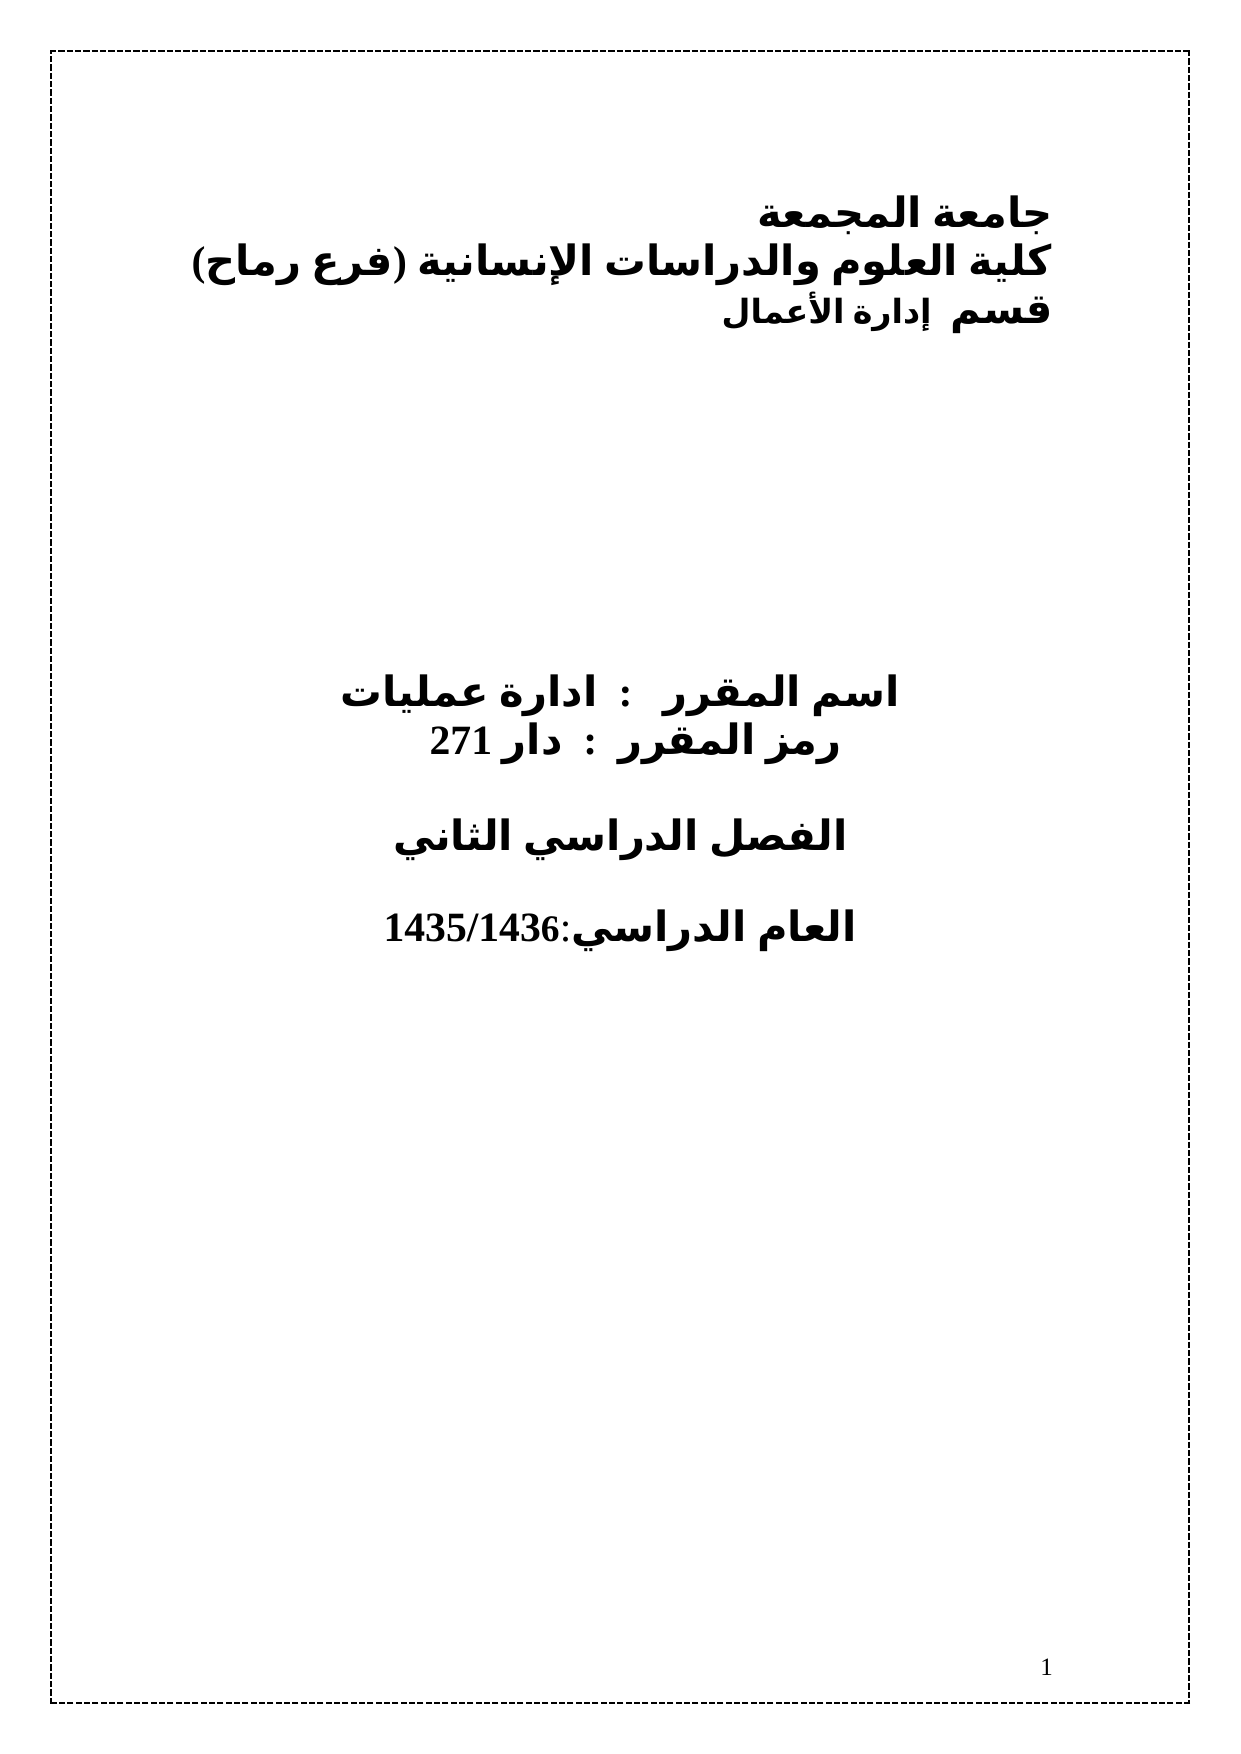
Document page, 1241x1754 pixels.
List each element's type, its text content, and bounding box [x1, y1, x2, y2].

text اسم المقرر : ادارة عمليات [187, 667, 1053, 715]
text قسم إدارة الأعمال [187, 284, 1053, 332]
text الفصل الدراسي الثاني [187, 811, 1053, 859]
text العام الدراسي:1435/1436 [187, 902, 1053, 950]
text جامعة المجمعة [187, 188, 1053, 236]
text كلية العلوم والدراسات الإنسانية (فرع رماح) [187, 236, 1053, 284]
text رمز المقرر : دار 271 [187, 715, 1053, 763]
